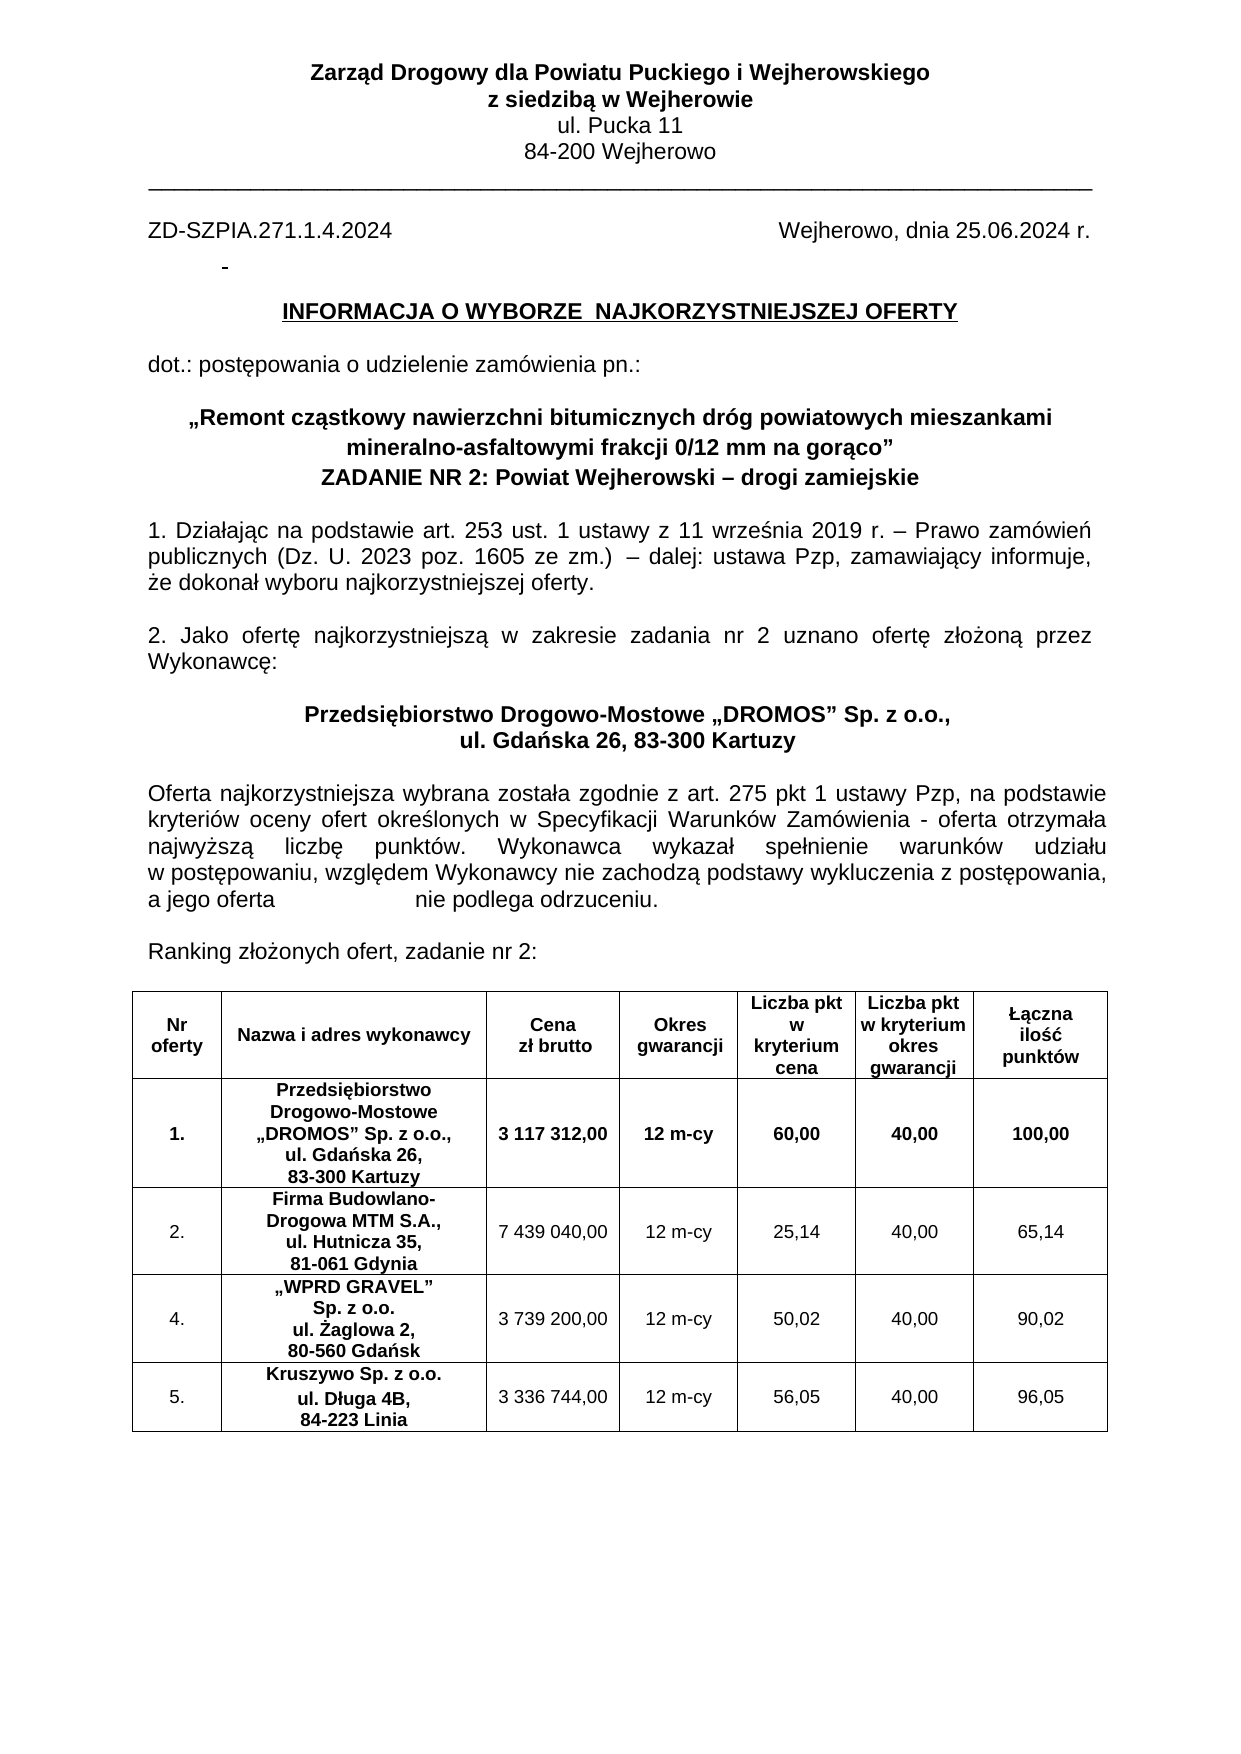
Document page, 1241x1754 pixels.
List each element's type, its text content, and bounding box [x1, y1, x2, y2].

table_cell Przedsiębiorstwo Drogowo-Mostowe „DROMOS” Sp. z o.o., ul. Gdańska 26, 83-300 Kartuzy [222, 1079, 486, 1187]
table_cell 3 739 200,00 [487, 1275, 619, 1362]
table_cell Kruszywo Sp. z o.o. ul. Długa 4B, 84-223 Linia [222, 1363, 486, 1431]
table_cell 1. [133, 1079, 221, 1187]
table_cell 3 117 312,00 [487, 1079, 619, 1187]
table_cell 60,00 [738, 1079, 855, 1187]
table_cell 4. [133, 1275, 221, 1362]
table_cell 3 336 744,00 [487, 1363, 619, 1431]
table_cell „WPRD GRAVEL” Sp. z o.o. ul. Żaglowa 2, 80-560 Gdańsk [222, 1275, 486, 1362]
text Oferta najkorzystniejsza wybrana została zgodnie z art. 275 pkt 1 ustawy Pzp, na podstawie kryteriów oceny ofert określonych w Specyfikacji Warunków Zamówienia - oferta otrzymała najwyższą liczbę punktów. Wykonawca wykazał spełnienie warunków udziału w postępowaniu, względem Wykonawcy nie zachodzą podstawy wykluczenia z postępowania, a jego oferta nie podlega odrzuceniu. [148, 780, 1107, 912]
text ZADANIE NR 2: Powiat Wejherowski – drogi zamiejskie [148, 464, 1093, 490]
table_header Łączna ilość punktów [974, 992, 1107, 1078]
table_cell 12 m-cy [620, 1188, 737, 1274]
table_header Okres gwarancji [620, 992, 737, 1078]
table_cell 40,00 [856, 1363, 973, 1431]
text dot.: postępowania o udzielenie zamówienia pn.: [148, 351, 1093, 377]
table_cell 5. [133, 1363, 221, 1431]
table_cell 40,00 [856, 1188, 973, 1274]
table_header Nazwa i adres wykonawcy [222, 992, 486, 1078]
table_cell 25,14 [738, 1188, 855, 1274]
table_cell 2. [133, 1188, 221, 1274]
table_header Liczba pkt w kryterium cena [738, 992, 855, 1078]
table_cell 40,00 [856, 1275, 973, 1362]
table_cell 12 m-cy [620, 1363, 737, 1431]
text „Remont cząstkowy nawierzchni bitumicznych dróg powiatowych mieszankami mineralno-asfaltowymi frakcji 0/12 mm na gorąco” [148, 403, 1093, 460]
text 1. Działając na podstawie art. 253 ust. 1 ustawy z 11 września 2019 r. – Prawo zamówień publicznych (Dz. U. 2023 poz. 1605 ze zm.) – dalej: ustawa Pzp, zamawiający informuje, że dokonał wyboru najkorzystniejszej oferty. [148, 517, 1093, 596]
table_header Cena zł brutto [487, 992, 619, 1078]
table_header Nr oferty [133, 992, 221, 1078]
text INFORMACJA O WYBORZE NAJKORZYSTNIEJSZEJ OFERTY [148, 298, 1093, 324]
table_cell 56,05 [738, 1363, 855, 1431]
table_cell 12 m-cy [620, 1079, 737, 1187]
table_cell 100,00 [974, 1079, 1107, 1187]
table_cell Firma Budowlano-Drogowa MTM S.A., ul. Hutnicza 35, 81-061 Gdynia [222, 1188, 486, 1274]
table_cell 12 m-cy [620, 1275, 737, 1362]
table_cell 90,02 [974, 1275, 1107, 1362]
table_cell 96,05 [974, 1363, 1107, 1431]
text Ranking złożonych ofert, zadanie nr 2: [148, 938, 1093, 964]
text Przedsiębiorstwo Drogowo-Mostowe „DROMOS” Sp. z o.o., ul. Gdańska 26, 83-300 Kartuzy [148, 701, 1107, 754]
table_cell 65,14 [974, 1188, 1107, 1274]
table_cell 7 439 040,00 [487, 1188, 619, 1274]
text 2. Jako ofertę najkorzystniejszą w zakresie zadania nr 2 uznano ofertę złożoną przez Wykonawcę: [148, 622, 1093, 675]
table_cell 50,02 [738, 1275, 855, 1362]
table_header Liczba pkt w kryterium okres gwarancji [856, 992, 973, 1078]
table_cell 40,00 [856, 1079, 973, 1187]
